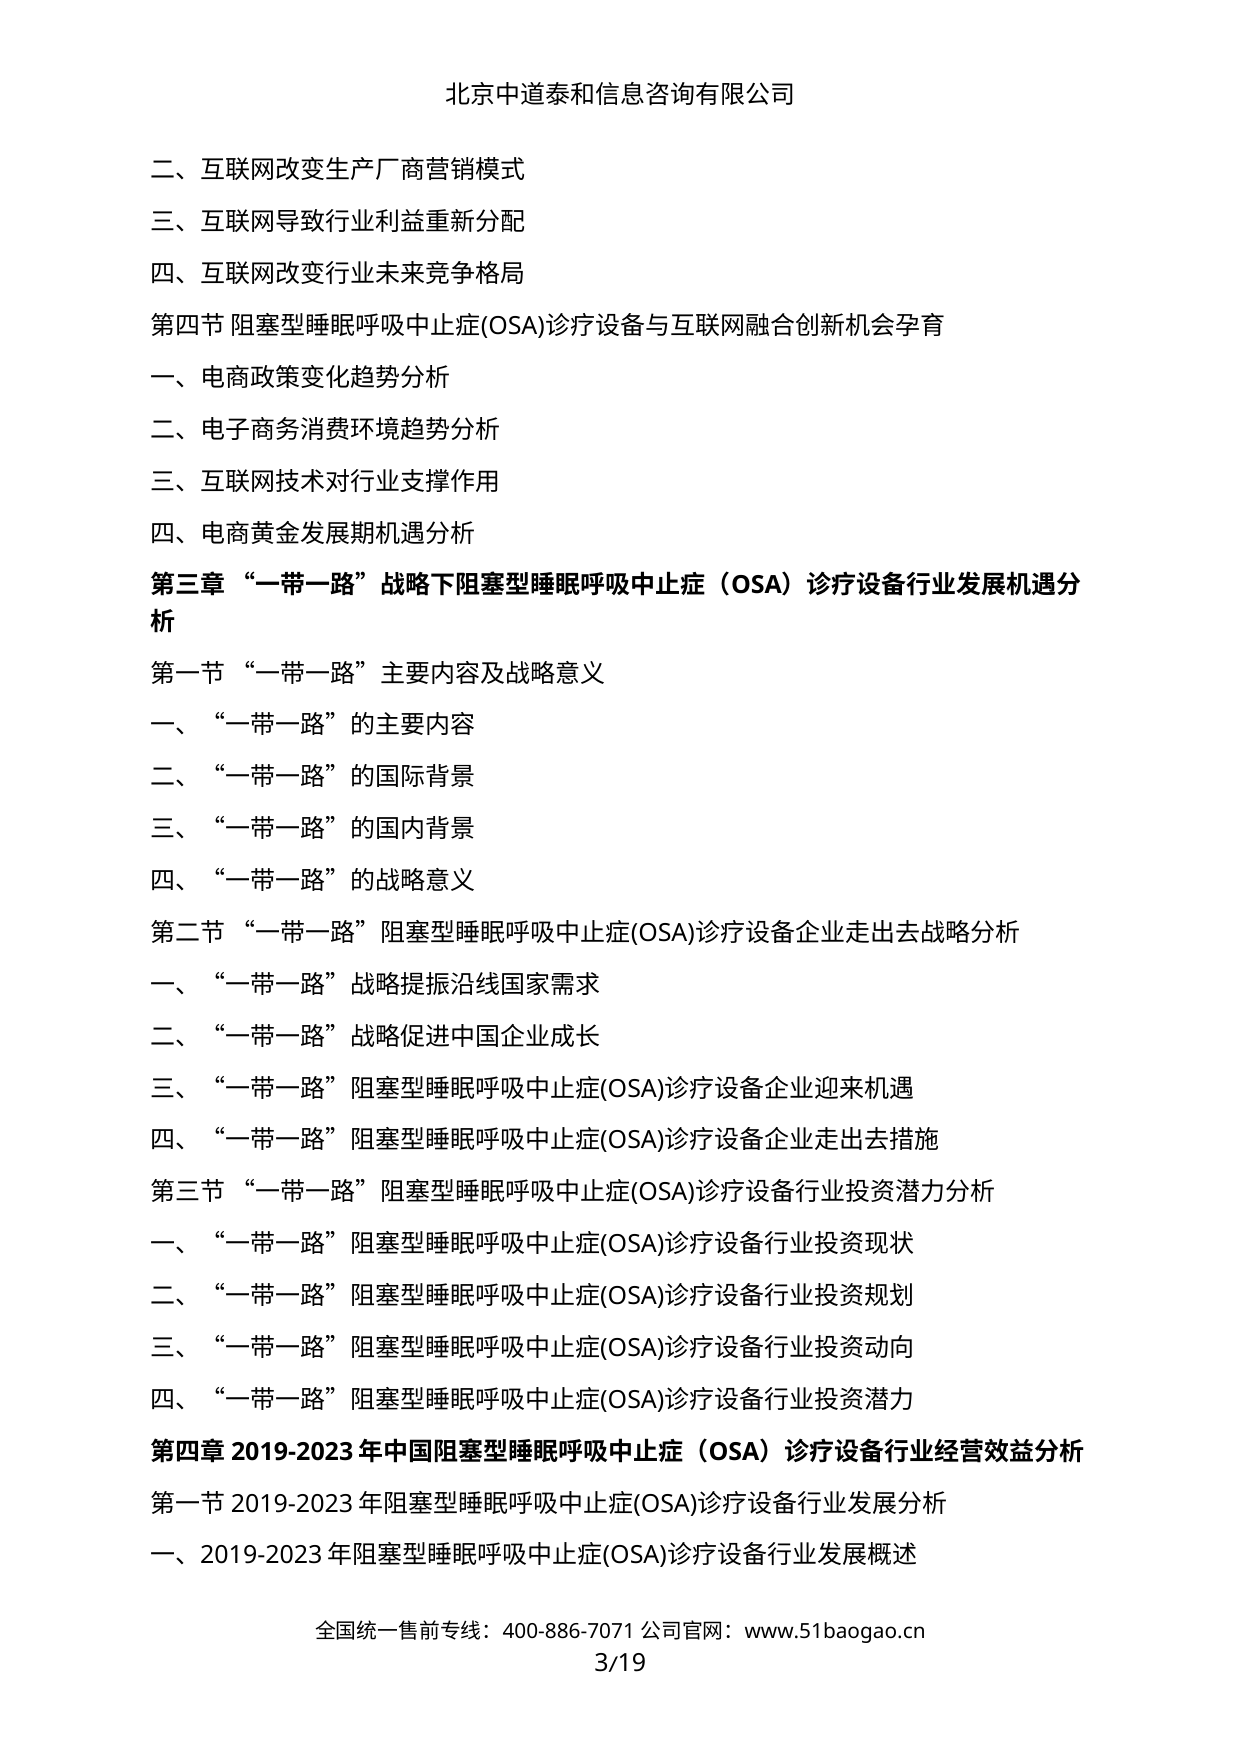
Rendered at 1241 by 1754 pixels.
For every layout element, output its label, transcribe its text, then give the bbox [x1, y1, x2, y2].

text 第一节 2019-2023年阻塞型睡眠呼吸中止症(OSA)诊疗设备行业发展分析 [150, 1483, 1090, 1519]
text 第三章 “一带一路”战略下阻塞型睡眠呼吸中止症（OSA）诊疗设备行业发展机遇分析 [150, 565, 1090, 637]
text 四、“一带一路”阻塞型睡眠呼吸中止症(OSA)诊疗设备企业走出去措施 [150, 1120, 1090, 1156]
text 一、“一带一路”的主要内容 [150, 705, 1090, 741]
text 第四节 阻塞型睡眠呼吸中止症(OSA)诊疗设备与互联网融合创新机会孕育 [150, 306, 1090, 342]
text 三、互联网导致行业利益重新分配 [150, 202, 1090, 238]
text 四、“一带一路”阻塞型睡眠呼吸中止症(OSA)诊疗设备行业投资潜力 [150, 1379, 1090, 1416]
text 二、“一带一路”阻塞型睡眠呼吸中止症(OSA)诊疗设备行业投资规划 [150, 1276, 1090, 1312]
text 第一节 “一带一路”主要内容及战略意义 [150, 653, 1090, 689]
text 三、互联网技术对行业支撑作用 [150, 461, 1090, 497]
text 三、“一带一路”阻塞型睡眠呼吸中止症(OSA)诊疗设备企业迎来机遇 [150, 1068, 1090, 1104]
text 二、电子商务消费环境趋势分析 [150, 409, 1090, 446]
text 二、“一带一路”的国际背景 [150, 757, 1090, 793]
text 第二节 “一带一路”阻塞型睡眠呼吸中止症(OSA)诊疗设备企业走出去战略分析 [150, 912, 1090, 949]
text 二、互联网改变生产厂商营销模式 [150, 150, 1090, 186]
text 三、“一带一路”阻塞型睡眠呼吸中止症(OSA)诊疗设备行业投资动向 [150, 1327, 1090, 1364]
text 四、互联网改变行业未来竞争格局 [150, 254, 1090, 290]
text 一、电商政策变化趋势分析 [150, 357, 1090, 394]
text 四、电商黄金发展期机遇分析 [150, 513, 1090, 549]
text 一、“一带一路”战略提振沿线国家需求 [150, 964, 1090, 1001]
text 二、“一带一路”战略促进中国企业成长 [150, 1016, 1090, 1052]
text 三、“一带一路”的国内背景 [150, 809, 1090, 845]
text 一、“一带一路”阻塞型睡眠呼吸中止症(OSA)诊疗设备行业投资现状 [150, 1224, 1090, 1260]
text 一、2019-2023年阻塞型睡眠呼吸中止症(OSA)诊疗设备行业发展概述 [150, 1535, 1090, 1571]
text 第四章 2019-2023年中国阻塞型睡眠呼吸中止症（OSA）诊疗设备行业经营效益分析 [150, 1431, 1090, 1467]
text 第三节 “一带一路”阻塞型睡眠呼吸中止症(OSA)诊疗设备行业投资潜力分析 [150, 1172, 1090, 1208]
text 四、“一带一路”的战略意义 [150, 861, 1090, 897]
